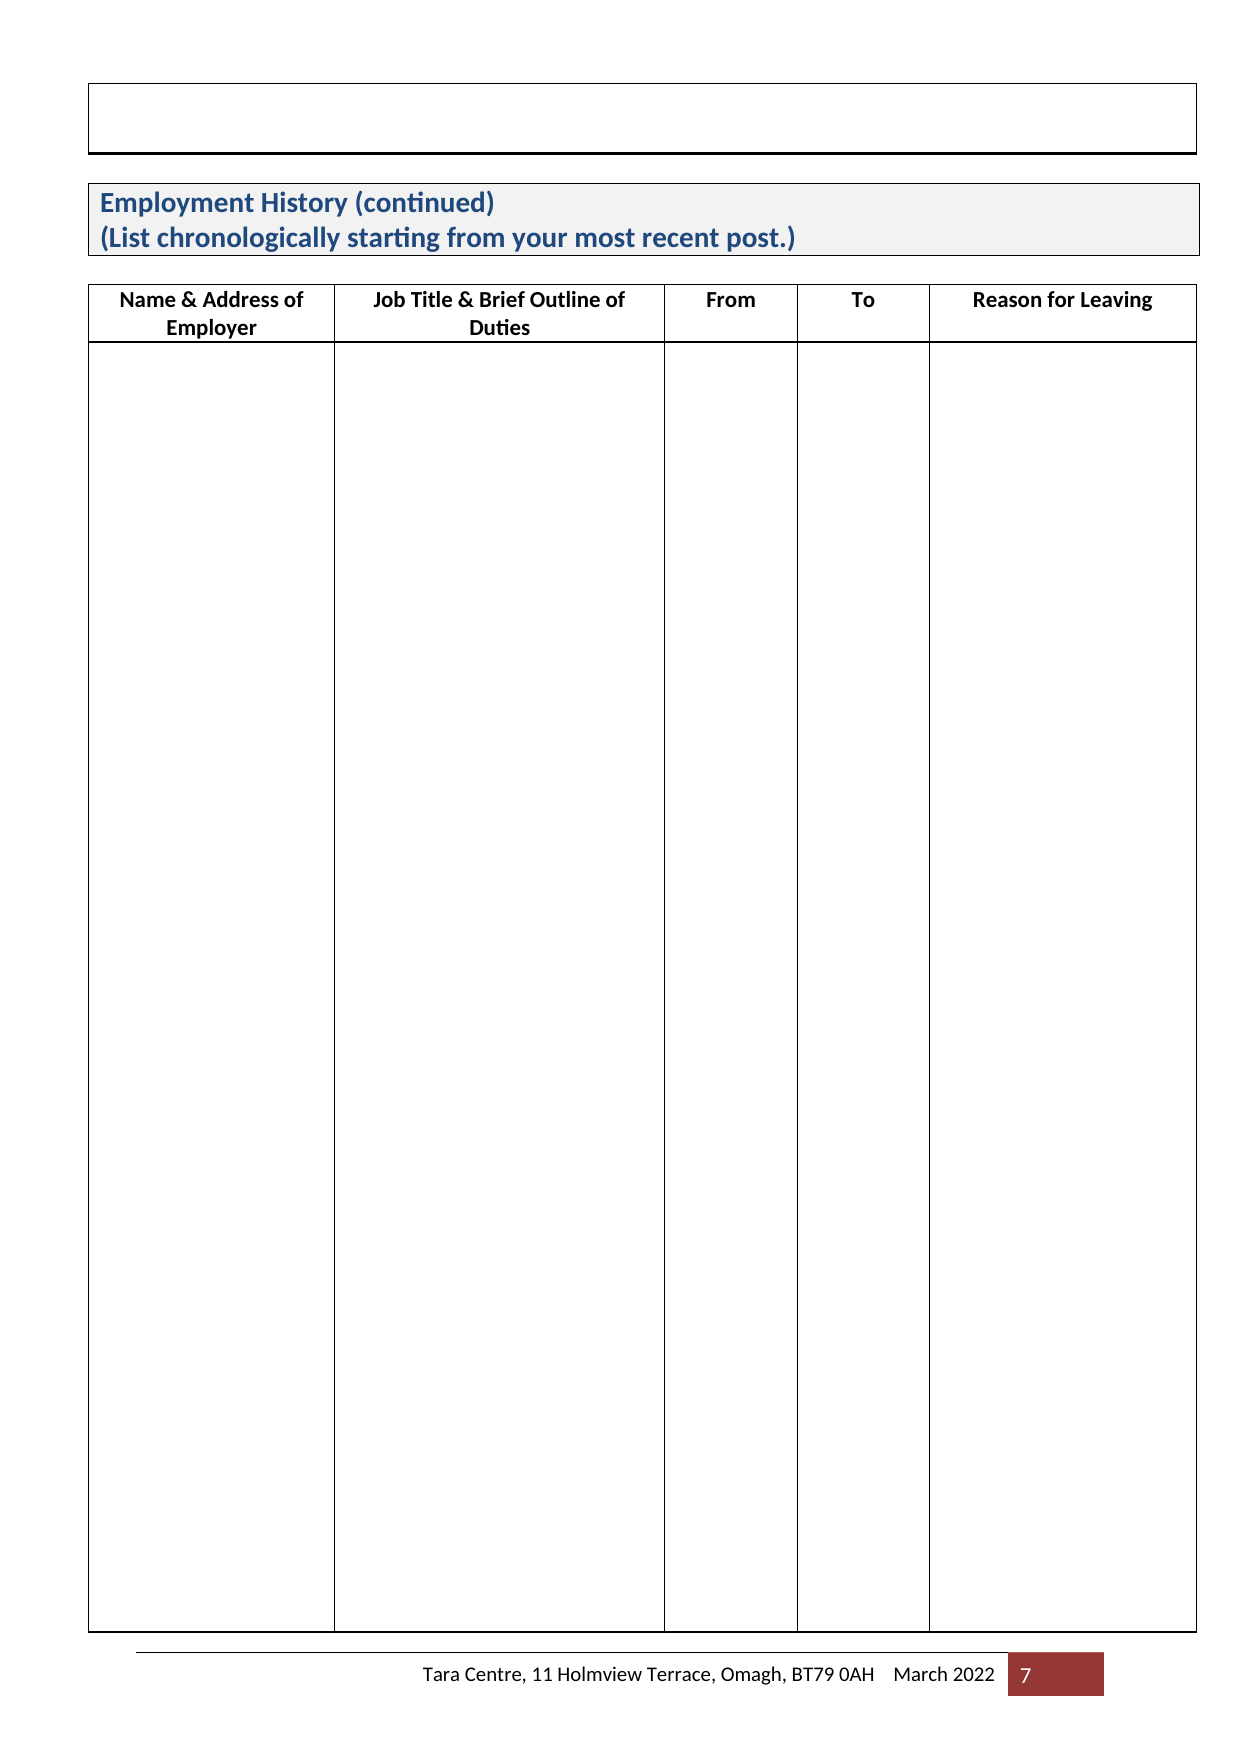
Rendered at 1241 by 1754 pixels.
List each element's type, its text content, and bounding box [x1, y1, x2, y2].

table_header Job Title & Brief Outline of Duties [335, 285, 664, 341]
table_header [830, 184, 1199, 255]
table_header To [798, 285, 929, 341]
table_cell [335, 343, 664, 1631]
table_cell [665, 343, 797, 1631]
table_cell [930, 343, 1196, 1631]
table_header From [665, 285, 797, 341]
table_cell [89, 84, 1196, 152]
table_cell [798, 343, 929, 1631]
table_header Name & Address of Employer [89, 285, 334, 341]
table_header Employment History (continued) (List chronologically starting from your most recent post.) [89, 184, 830, 255]
table_cell [89, 343, 334, 1631]
table_header Reason for Leaving [930, 285, 1196, 341]
